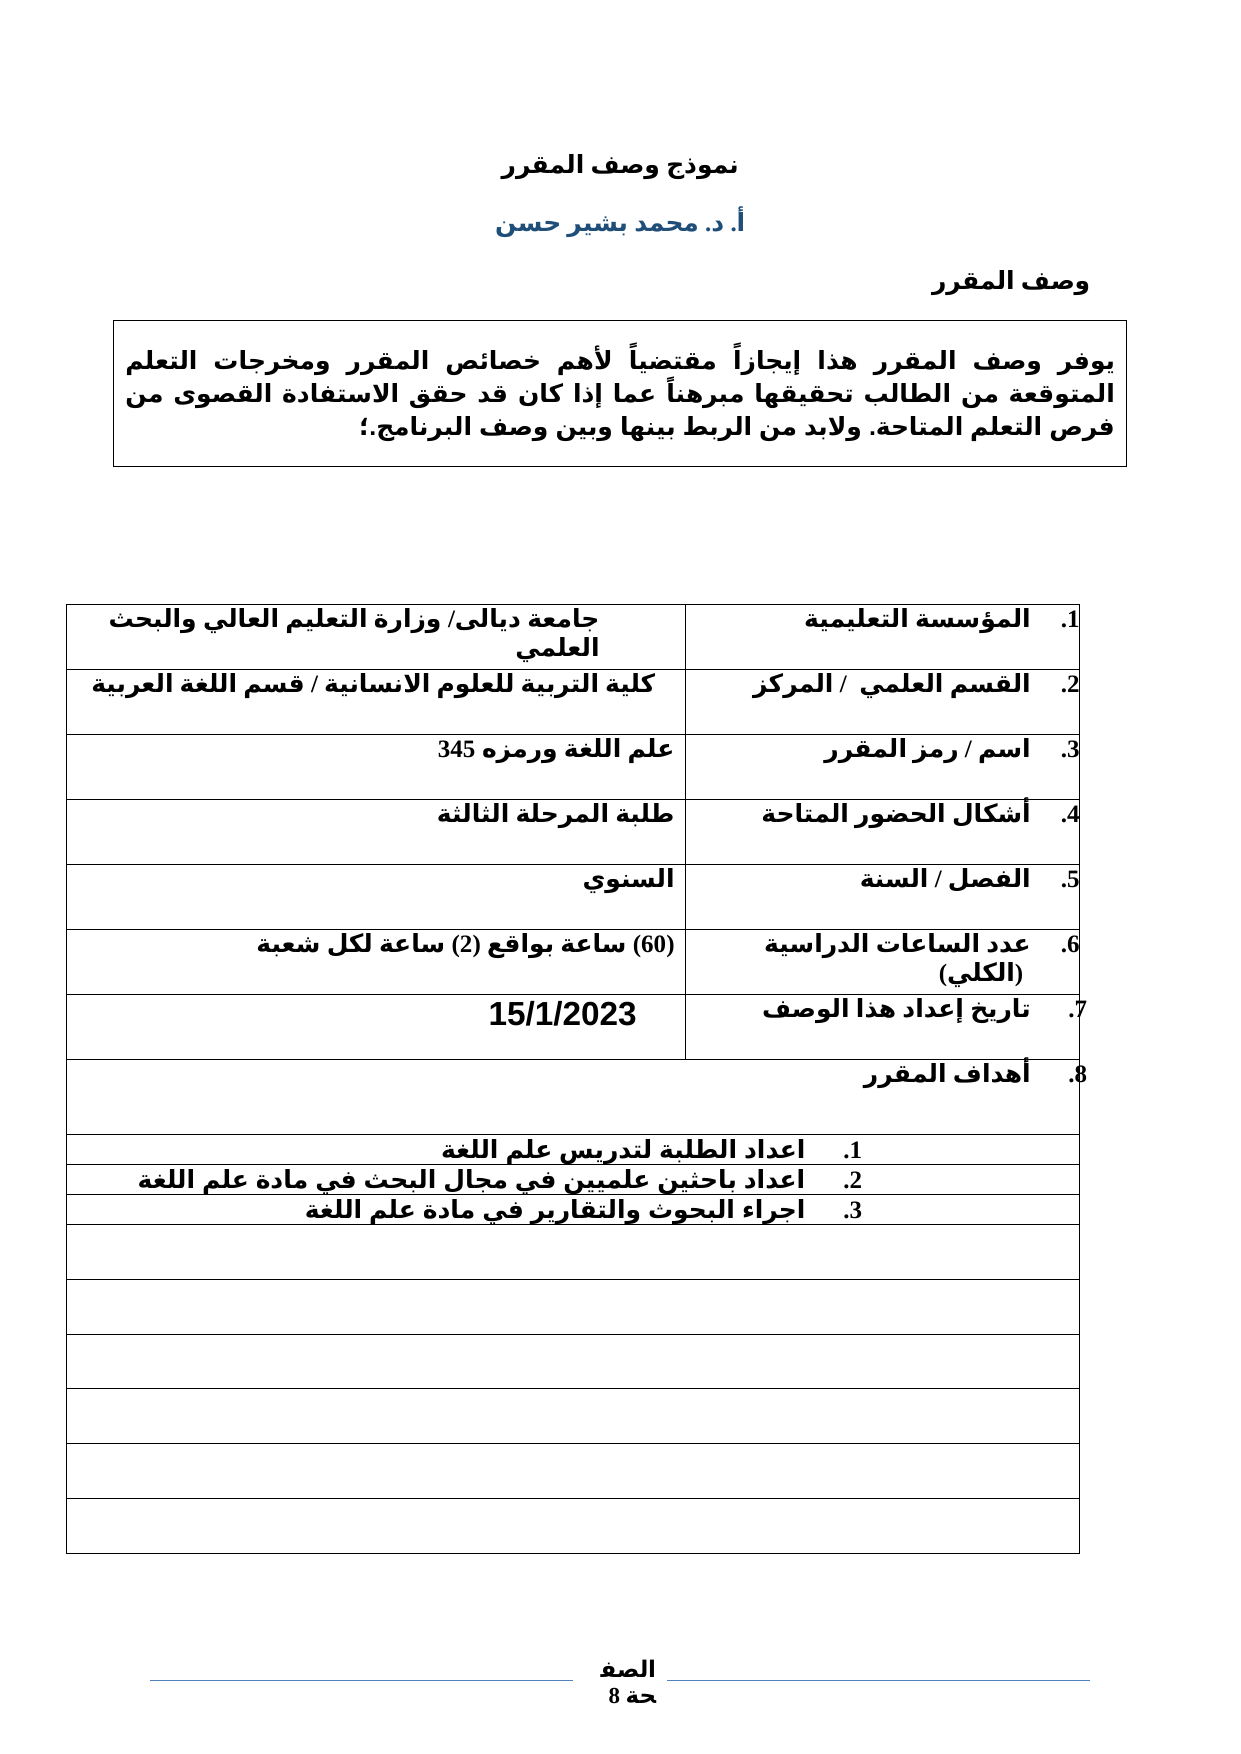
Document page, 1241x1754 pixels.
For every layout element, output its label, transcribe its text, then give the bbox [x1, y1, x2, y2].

table_cell [67, 1280, 1079, 1333]
text نموذج وصف المقرر [150, 150, 1090, 179]
table_cell [67, 1225, 1079, 1278]
table_cell أشكال الحضور المتاحة [686, 800, 1079, 863]
table_cell اعداد باحثين علميين في مجال البحث في مادة علم اللغة [843, 1165, 1079, 1194]
table_cell أهداف المقرر [67, 1060, 1079, 1134]
table_cell 15/1/2023 [67, 995, 685, 1058]
table_header يوفر وصف المقرر هذا إيجازاً مقتضياً لأهم خصائص المقرر ومخرجات التعلم المتوقعة من الطالب تحقيقها مبرهناً عما إذا كان قد حقق الاستفادة القصوى من فرص التعلم المتاحة. ولابد من الربط بينها وبين وصف البرنامج.؛ [114, 321, 1126, 466]
table_cell [67, 1335, 1079, 1388]
table_cell [67, 1444, 1079, 1498]
table_cell اعداد الطلبة لتدريس علم اللغة [843, 1135, 1079, 1164]
table_header جامعة ديالى/ وزارة التعليم العالي والبحث العلمي [67, 605, 685, 668]
text أ. د. محمد بشير حسن [150, 208, 1090, 237]
table_cell عدد الساعات الدراسية (الكلي) [686, 930, 1079, 993]
table_cell القسم العلمي / المركز [686, 670, 1079, 733]
table_cell [67, 1499, 1079, 1553]
table_cell طلبة المرحلة الثالثة [67, 800, 685, 863]
table_cell السنوي [67, 865, 685, 928]
table_cell [67, 1389, 1079, 1443]
table_cell اجراء البحوث والتقارير في مادة علم اللغة [843, 1195, 1079, 1224]
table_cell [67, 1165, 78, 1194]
table_cell اسم / رمز المقرر [686, 735, 1079, 798]
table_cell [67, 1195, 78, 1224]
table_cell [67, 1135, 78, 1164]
text وصف المقرر [150, 266, 1090, 295]
table_cell علم اللغة ورمزه 345 [67, 735, 685, 798]
table_cell كلية التربية للعلوم الانسانية / قسم اللغة العربية [67, 670, 685, 733]
table_header المؤسسة التعليمية [686, 605, 1079, 668]
table_cell تاريخ إعداد هذا الوصف [686, 995, 1079, 1058]
table_cell (60) ساعة بواقع (2) ساعة لكل شعبة [67, 930, 685, 993]
table_cell الفصل / السنة [686, 865, 1079, 928]
